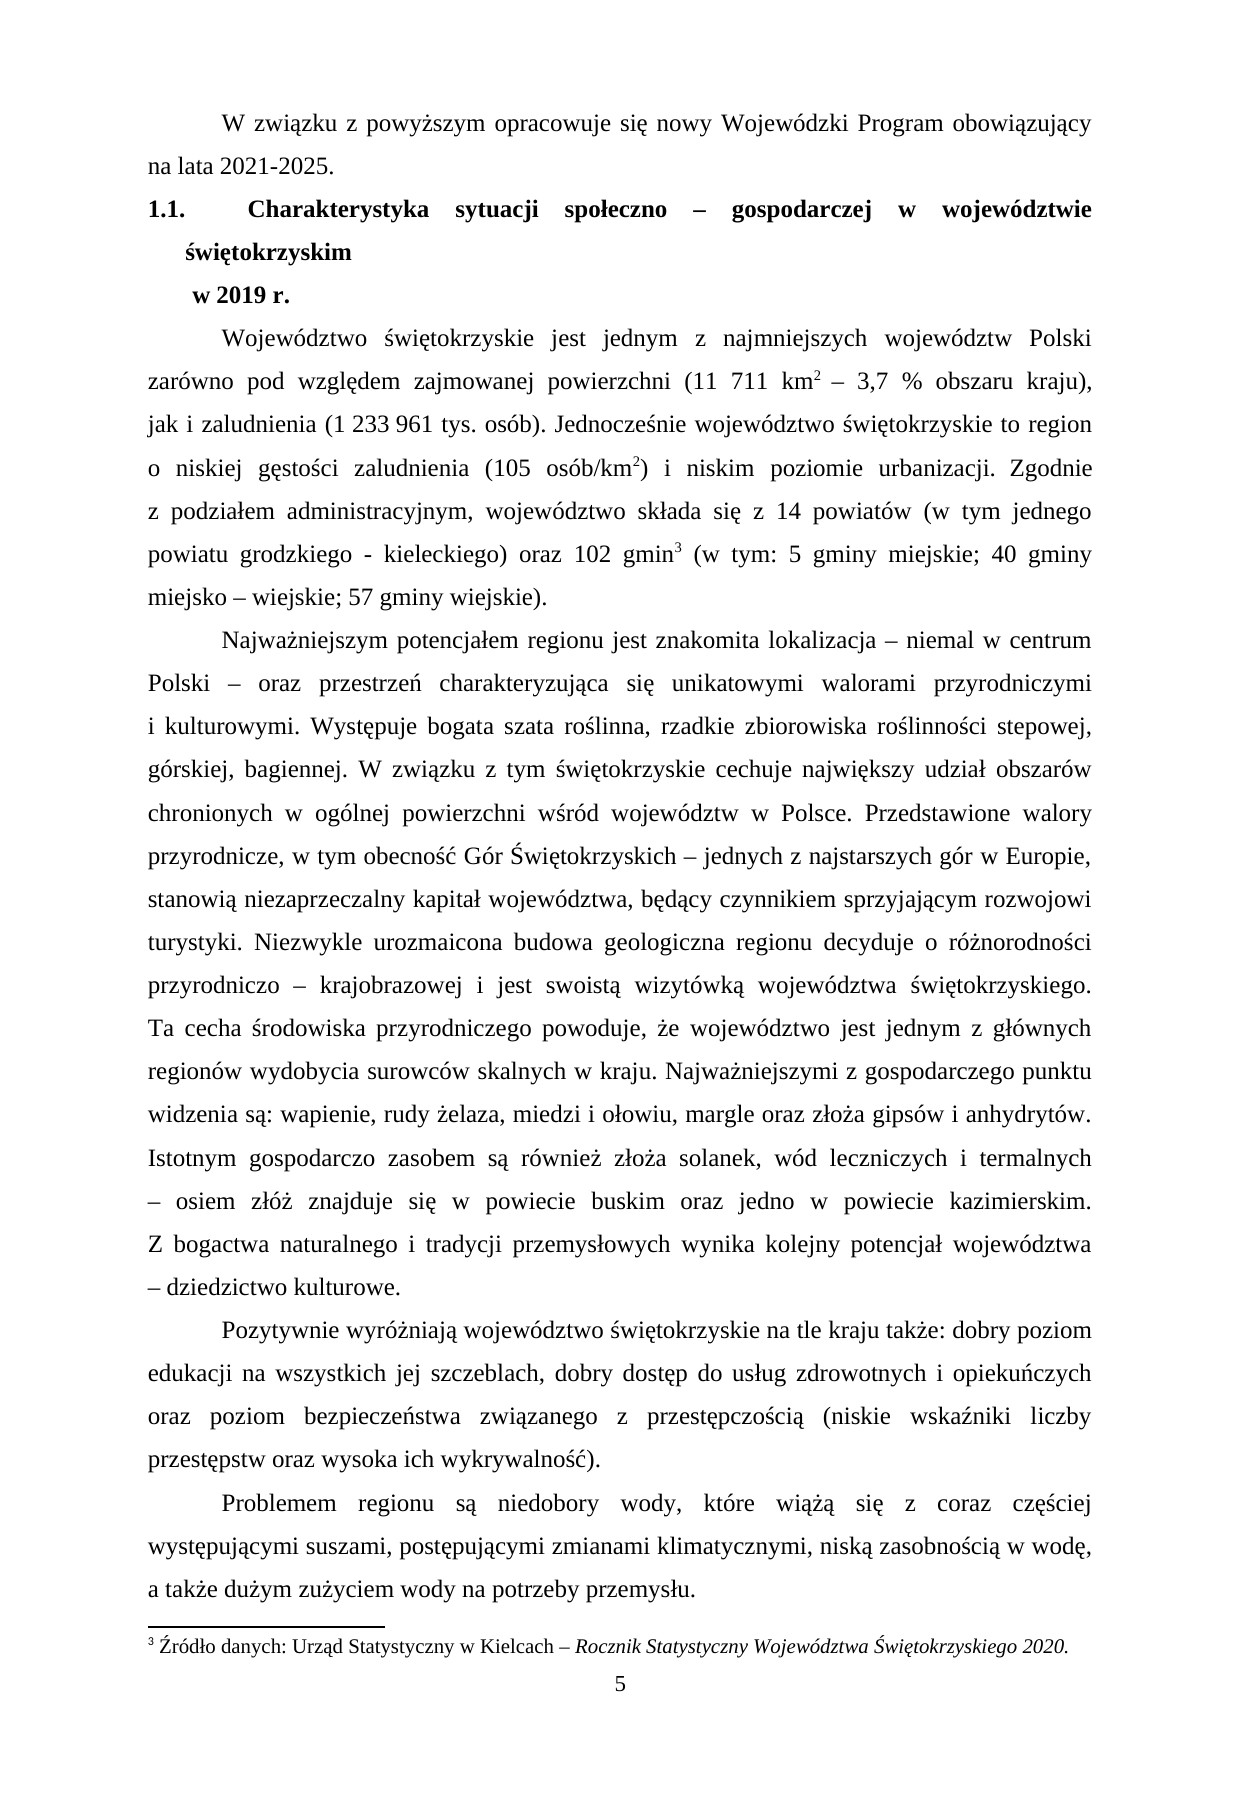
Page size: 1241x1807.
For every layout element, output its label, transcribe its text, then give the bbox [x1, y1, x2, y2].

list Charakterystyka sytuacji społeczno – gospodarczej w województwie świętokrzyskim [148, 194, 1093, 266]
text Problemem regionu są niedobory wody, które wiążą się z coraz częściej występującymi suszami, postępującymi zmianami klimatycznymi, niską zasobnością w wodę, a także dużym zużyciem wody na potrzeby przemysłu. [148, 1488, 1093, 1603]
text W związku z powyższym opracowuje się nowy Wojewódzki Program obowiązujący na lata 2021-2025. [148, 108, 1093, 179]
text Pozytywnie wyróżniają województwo świętokrzyskie na tle kraju także: dobry poziom edukacji na wszystkich jej szczeblach, dobry dostęp do usług zdrowotnych i opiekuńczych oraz poziom bezpieczeństwa związanego z przestępczością (niskie wskaźniki liczby przestępstw oraz wysoka ich wykrywalność). [148, 1315, 1093, 1473]
text Najważniejszym potencjałem regionu jest znakomita lokalizacja – niemal w centrum Polski – oraz przestrzeń charakteryzująca się unikatowymi walorami przyrodniczymi i kulturowymi. Występuje bogata szata roślinna, rzadkie zbiorowiska roślinności stepowej, górskiej, bagiennej. W związku z tym świętokrzyskie cechuje największy udział obszarów chronionych w ogólnej powierzchni wśród województw w Polsce. Przedstawione walory przyrodnicze, w tym obecność Gór Świętokrzyskich – jednych z najstarszych gór w Europie, stanowią niezaprzeczalny kapitał województwa, będący czynnikiem sprzyjającym rozwojowi turystyki. Niezwykle urozmaicona budowa geologiczna regionu decyduje o różnorodności przyrodniczo – krajobrazowej i jest swoistą wizytówką województwa świętokrzyskiego. Ta cecha środowiska przyrodniczego powoduje, że województwo jest jednym z głównych regionów wydobycia surowców skalnych w kraju. Najważniejszymi z gospodarczego punktu widzenia są: wapienie, rudy żelaza, miedzi i ołowiu, margle oraz złoża gipsów i anhydrytów. Istotnym gospodarczo zasobem są również złoża solanek, wód leczniczych i termalnych – osiem złóż znajduje się w powiecie buskim oraz jedno w powiecie kazimierskim. Z bogactwa naturalnego i tradycji przemysłowych wynika kolejny potencjał województwa – dziedzictwo kulturowe. [148, 625, 1093, 1301]
text Województwo świętokrzyskie jest jednym z najmniejszych województw Polski zarówno pod względem zajmowanej powierzchni (11 711 km2 – 3,7 % obszaru kraju), jak i zaludnienia (1 233 961 tys. osób). Jednocześnie województwo świętokrzyskie to region o niskiej gęstości zaludnienia (105 osób/km2) i niskim poziomie urbanizacji. Zgodnie z podziałem administracyjnym, województwo składa się z 14 powiatów (w tym jednego powiatu grodzkiego - kieleckiego) oraz 102 gmin (w tym: 5 gminy miejskie; 40 gminy miejsko – wiejskie; 57 gminy wiejskie). [148, 323, 1093, 611]
text w 2019 r. [192, 280, 1093, 309]
